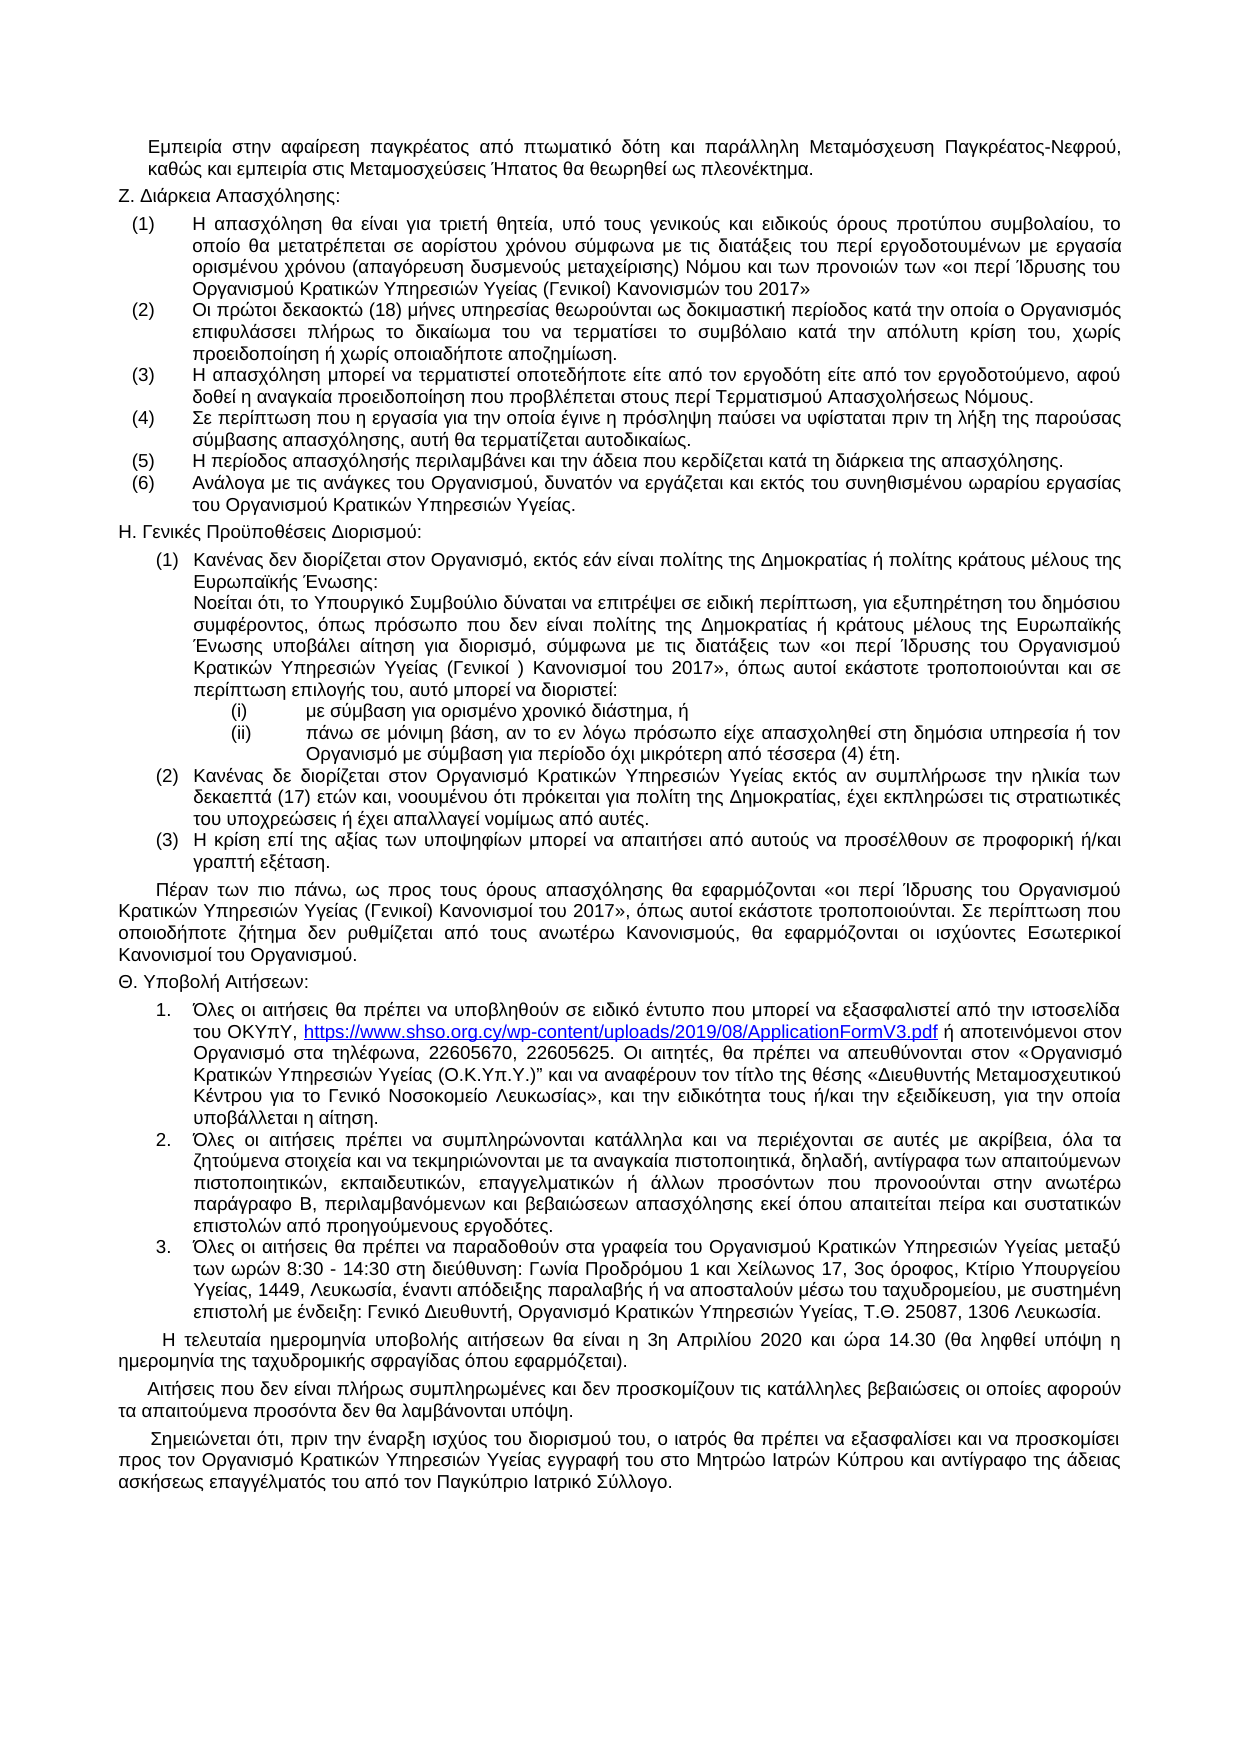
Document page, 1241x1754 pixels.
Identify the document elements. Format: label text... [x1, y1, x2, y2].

text Σημειώνεται ότι, πριν την έναρξη ισχύος του διορισμού του, ο ιατρός θα πρέπει να εξασφαλίσει και να προσκομίσει προς τον Οργανισμό Κρατικών Υπηρεσιών Υγείας εγγραφή του στο Μητρώο Ιατρών Κύπρου και αντίγραφο της άδειας ασκήσεως επαγγέλματός του από τον Παγκύπριο Ιατρικό Σύλλογο. [118, 1427, 1122, 1492]
list πάνω σε μόνιμη βάση, αν το εν λόγω πρόσωπο είχε απασχοληθεί στη δημόσια υπηρεσία ή τον Οργανισμό με σύμβαση για περίοδο όχι μικρότερη από τέσσερα (4) έτη. [231, 721, 1122, 764]
list Ανάλογα με τις ανάγκες του Οργανισμού, δυνατόν να εργάζεται και εκτός του συνηθισμένου ωραρίου εργασίας του Οργανισμού Κρατικών Υπηρεσιών Υγείας. [154, 472, 1122, 515]
list Κανένας δε διορίζεται στον Οργανισμό Κρατικών Υπηρεσιών Υγείας εκτός αν συμπλήρωσε την ηλικία των δεκαεπτά (17) ετών και, νοουμένου ότι πρόκειται για πολίτη της Δημοκρατίας, έχει εκπληρώσει τις στρατιωτικές του υποχρεώσεις ή έχει απαλλαγεί νομίμως από αυτές. [156, 764, 1122, 829]
text Θ. Υποβολή Αιτήσεων: [118, 971, 1122, 993]
list με σύμβαση για ορισμένο χρονικό διάστημα, ή [231, 700, 1122, 721]
list Οι πρώτοι δεκαοκτώ (18) μήνες υπηρεσίας θεωρούνται ως δοκιμαστική περίοδος κατά την οποία ο Οργανισμός επιφυλάσσει πλήρως το δικαίωμα του να τερματίσει το συμβόλαιο κατά την απόλυτη κρίση του, χωρίς προειδοποίηση ή χωρίς οποιαδήποτε αποζημίωση. [154, 299, 1122, 364]
list Κανένας δεν διορίζεται στον Οργανισμό, εκτός εάν είναι πολίτης της Δημοκρατίας ή πολίτης κράτους μέλους της Ευρωπαϊκής Ένωσης: [156, 549, 1122, 592]
text Η. Γενικές Προϋποθέσεις Διορισμού: [118, 521, 1122, 543]
list Η απασχόληση μπορεί να τερματιστεί οποτεδήποτε είτε από τον εργοδότη είτε από τον εργοδοτούμενο, αφού δοθεί η αναγκαία προειδοποίηση που προβλέπεται στους περί Τερματισμού Απασχολήσεως Νόμους. [154, 364, 1122, 407]
list Η περίοδος απασχόλησής περιλαμβάνει και την άδεια που κερδίζεται κατά τη διάρκεια της απασχόλησης. [154, 450, 1122, 472]
list Όλες οι αιτήσεις θα πρέπει να υποβληθούν σε ειδικό έντυπο που μπορεί να εξασφαλιστεί από την ιστοσελίδα του ΟΚΥπΥ, https://www.shso.org.cy/wp-content/uploads/2019/08/ApplicationFormV3.pdf ή αποτεινόμενοι στον Οργανισμό στα τηλέφωνα, 22605670, 22605625. Οι αιτητές, θα πρέπει να απευθύνονται στον «Οργανισμό Κρατικών Υπηρεσιών Υγείας (Ο.Κ.Υπ.Υ.)” και να αναφέρουν τον τίτλο της θέσης «Διευθυντής Μεταμοσχευτικού Κέντρου για το Γενικό Νοσοκομείο Λευκωσίας», και την ειδικότητα τους ή/και την εξειδίκευση, για την οποία υποβάλλεται η αίτηση. [156, 999, 1122, 1128]
list Σε περίπτωση που η εργασία για την οποία έγινε η πρόσληψη παύσει να υφίσταται πριν τη λήξη της παρούσας σύμβασης απασχόλησης, αυτή θα τερματίζεται αυτοδικαίως. [154, 407, 1122, 450]
text Ζ. Διάρκεια Απασχόλησης: [118, 185, 1122, 207]
list Η απασχόληση θα είναι για τριετή θητεία, υπό τους γενικούς και ειδικούς όρους προτύπου συμβολαίου, το οποίο θα μετατρέπεται σε αορίστου χρόνου σύμφωνα με τις διατάξεις του περί εργοδοτουμένων με εργασία ορισμένου χρόνου (απαγόρευση δυσμενούς μεταχείρισης) Νόμου και των προνοιών των «οι περί Ίδρυσης του Οργανισμού Κρατικών Υπηρεσιών Υγείας (Γενικοί) Κανονισμών του 2017» [154, 213, 1122, 299]
text Αιτήσεις που δεν είναι πλήρως συμπληρωμένες και δεν προσκομίζουν τις κατάλληλες βεβαιώσεις οι οποίες αφορούν τα απαιτούμενα προσόντα δεν θα λαμβάνονται υπόψη. [118, 1378, 1122, 1421]
list Όλες οι αιτήσεις πρέπει να συμπληρώνονται κατάλληλα και να περιέχονται σε αυτές με ακρίβεια, όλα τα ζητούμενα στοιχεία και να τεκμηριώνονται με τα αναγκαία πιστοποιητικά, δηλαδή, αντίγραφα των απαιτούμενων πιστοποιητικών, εκπαιδευτικών, επαγγελματικών ή άλλων προσόντων που προνοούνται στην ανωτέρω παράγραφο Β, περιλαμβανόμενων και βεβαιώσεων απασχόλησης εκεί όπου απαιτείται πείρα και συστατικών επιστολών από προηγούμενους εργοδότες. [156, 1128, 1122, 1236]
list Νοείται ότι, το Υπουργικό Συμβούλιο δύναται να επιτρέψει σε ειδική περίπτωση, για εξυπηρέτηση του δημόσιου συμφέροντος, όπως πρόσωπο που δεν είναι πολίτης της Δημοκρατίας ή κράτους μέλους της Ευρωπαϊκής Ένωσης υποβάλει αίτηση για διορισμό, σύμφωνα με τις διατάξεις των «οι περί Ίδρυσης του Οργανισμού Κρατικών Υπηρεσιών Υγείας (Γενικοί ) Κανονισμοί του 2017», όπως αυτοί εκάστοτε τροποποιούνται και σε περίπτωση επιλογής του, αυτό μπορεί να διοριστεί: [193, 592, 1122, 700]
text Εμπειρία στην αφαίρεση παγκρέατος από πτωματικό δότη και παράλληλη Μεταμόσχευση Παγκρέατος-Νεφρού, καθώς και εμπειρία στις Μεταμοσχεύσεις Ήπατος θα θεωρηθεί ως πλεονέκτημα. [148, 136, 1122, 179]
list Η κρίση επί της αξίας των υποψηφίων μπορεί να απαιτήσει από αυτούς να προσέλθουν σε προφορική ή/και γραπτή εξέταση. [156, 829, 1122, 872]
text Πέραν των πιο πάνω, ως προς τους όρους απασχόλησης θα εφαρμόζονται «οι περί Ίδρυσης του Οργανισμού Κρατικών Υπηρεσιών Υγείας (Γενικοί) Κανονισμοί του 2017», όπως αυτοί εκάστοτε τροποποιούνται. Σε περίπτωση που οποιοδήποτε ζήτημα δεν ρυθμίζεται από τους ανωτέρω Κανονισμούς, θα εφαρμόζονται οι ισχύοντες Εσωτερικοί Κανονισμοί του Οργανισμού. [118, 879, 1122, 965]
text Η τελευταία ημερομηνία υποβολής αιτήσεων θα είναι η 3η Απριλίου 2020 και ώρα 14.30 (θα ληφθεί υπόψη η ημερομηνία της ταχυδρομικής σφραγίδας όπου εφαρμόζεται). [118, 1329, 1122, 1372]
list Όλες οι αιτήσεις θα πρέπει να παραδοθούν στα γραφεία του Οργανισμού Κρατικών Υπηρεσιών Υγείας μεταξύ των ωρών 8:30 - 14:30 στη διεύθυνση: Γωνία Προδρόμου 1 και Χείλωνος 17, 3ος όροφος, Κτίριο Υπουργείου Υγείας, 1449, Λευκωσία, έναντι απόδειξης παραλαβής ή να αποσταλούν μέσω του ταχυδρομείου, με συστημένη επιστολή με ένδειξη: Γενικό Διευθυντή, Οργανισμό Κρατικών Υπηρεσιών Υγείας, Τ.Θ. 25087, 1306 Λευκωσία. [156, 1236, 1122, 1322]
